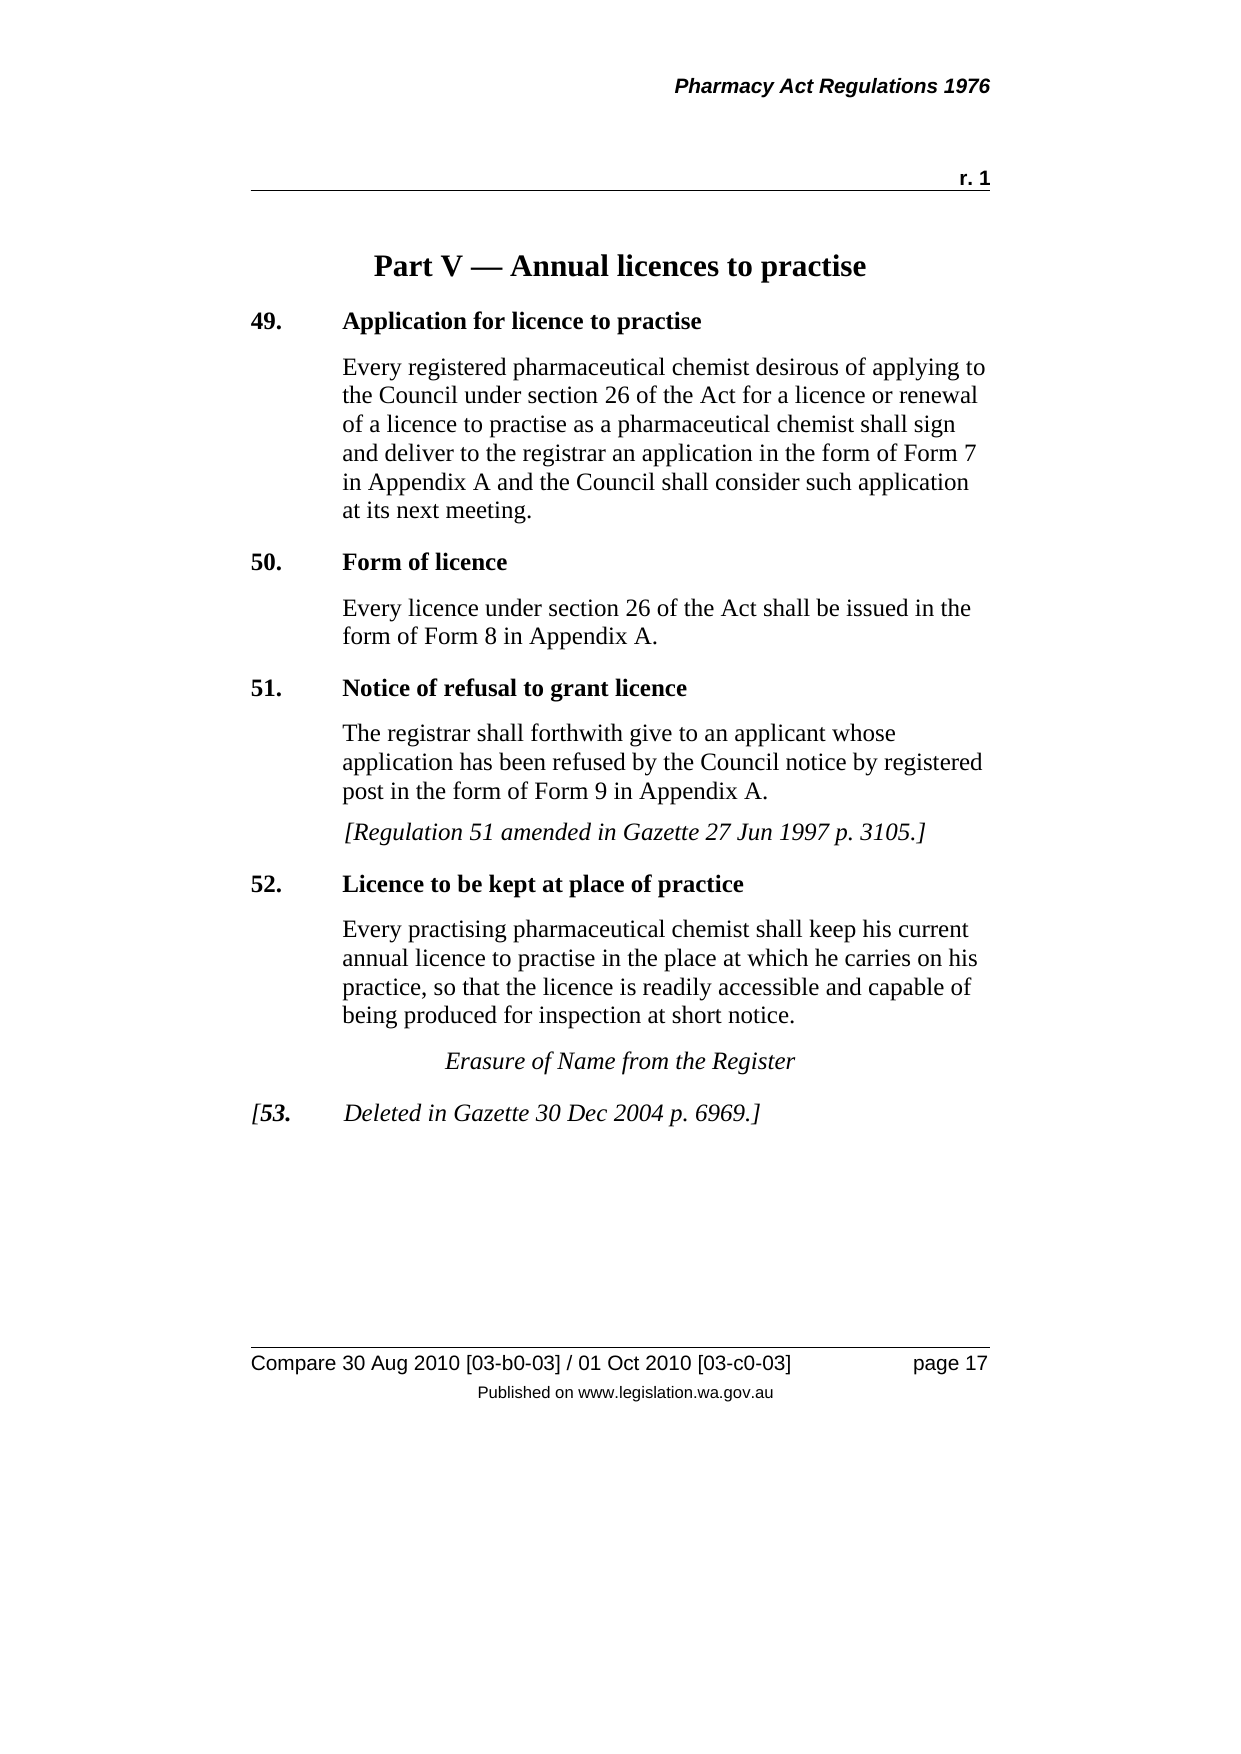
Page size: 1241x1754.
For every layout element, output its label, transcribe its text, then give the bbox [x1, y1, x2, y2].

text The registrar shall forthwith give to an applicant whose application has been refused by the Council notice by registered post in the form of Form 9 in Appendix A. [251, 718, 990, 805]
text Every practising pharmaceutical chemist shall keep his current annual licence to practise in the place at which he carries on his practice, so that the licence is readily accessible and capable of being produced for inspection at short notice. [251, 914, 990, 1029]
subtitle 51. Notice of refusal to grant licence [251, 673, 990, 702]
subtitle 49. Application for licence to practise [251, 306, 990, 335]
subtitle Part V — Annual licences to practise [251, 247, 990, 283]
text Every licence under section 26 of the Act shall be issued in the form of Form 8 in Appendix A. [251, 593, 990, 650]
text [53. Deleted in Gazette 30 Dec 2004 p. 6969.] [251, 1098, 990, 1126]
subtitle 52. Licence to be kept at place of practice [251, 869, 990, 898]
text [Regulation 51 amended in Gazette 27 Jun 1997 p. 3105.] [251, 817, 990, 846]
subtitle 50. Form of licence [251, 547, 990, 576]
text Every registered pharmaceutical chemist desirous of applying to the Council under section 26 of the Act for a licence or renewal of a licence to practise as a pharmaceutical chemist shall sign and deliver to the registrar an application in the form of Form 7 in Appendix A and the Council shall consider such application at its next meeting. [251, 352, 990, 524]
subtitle Erasure of Name from the Register [251, 1046, 990, 1075]
